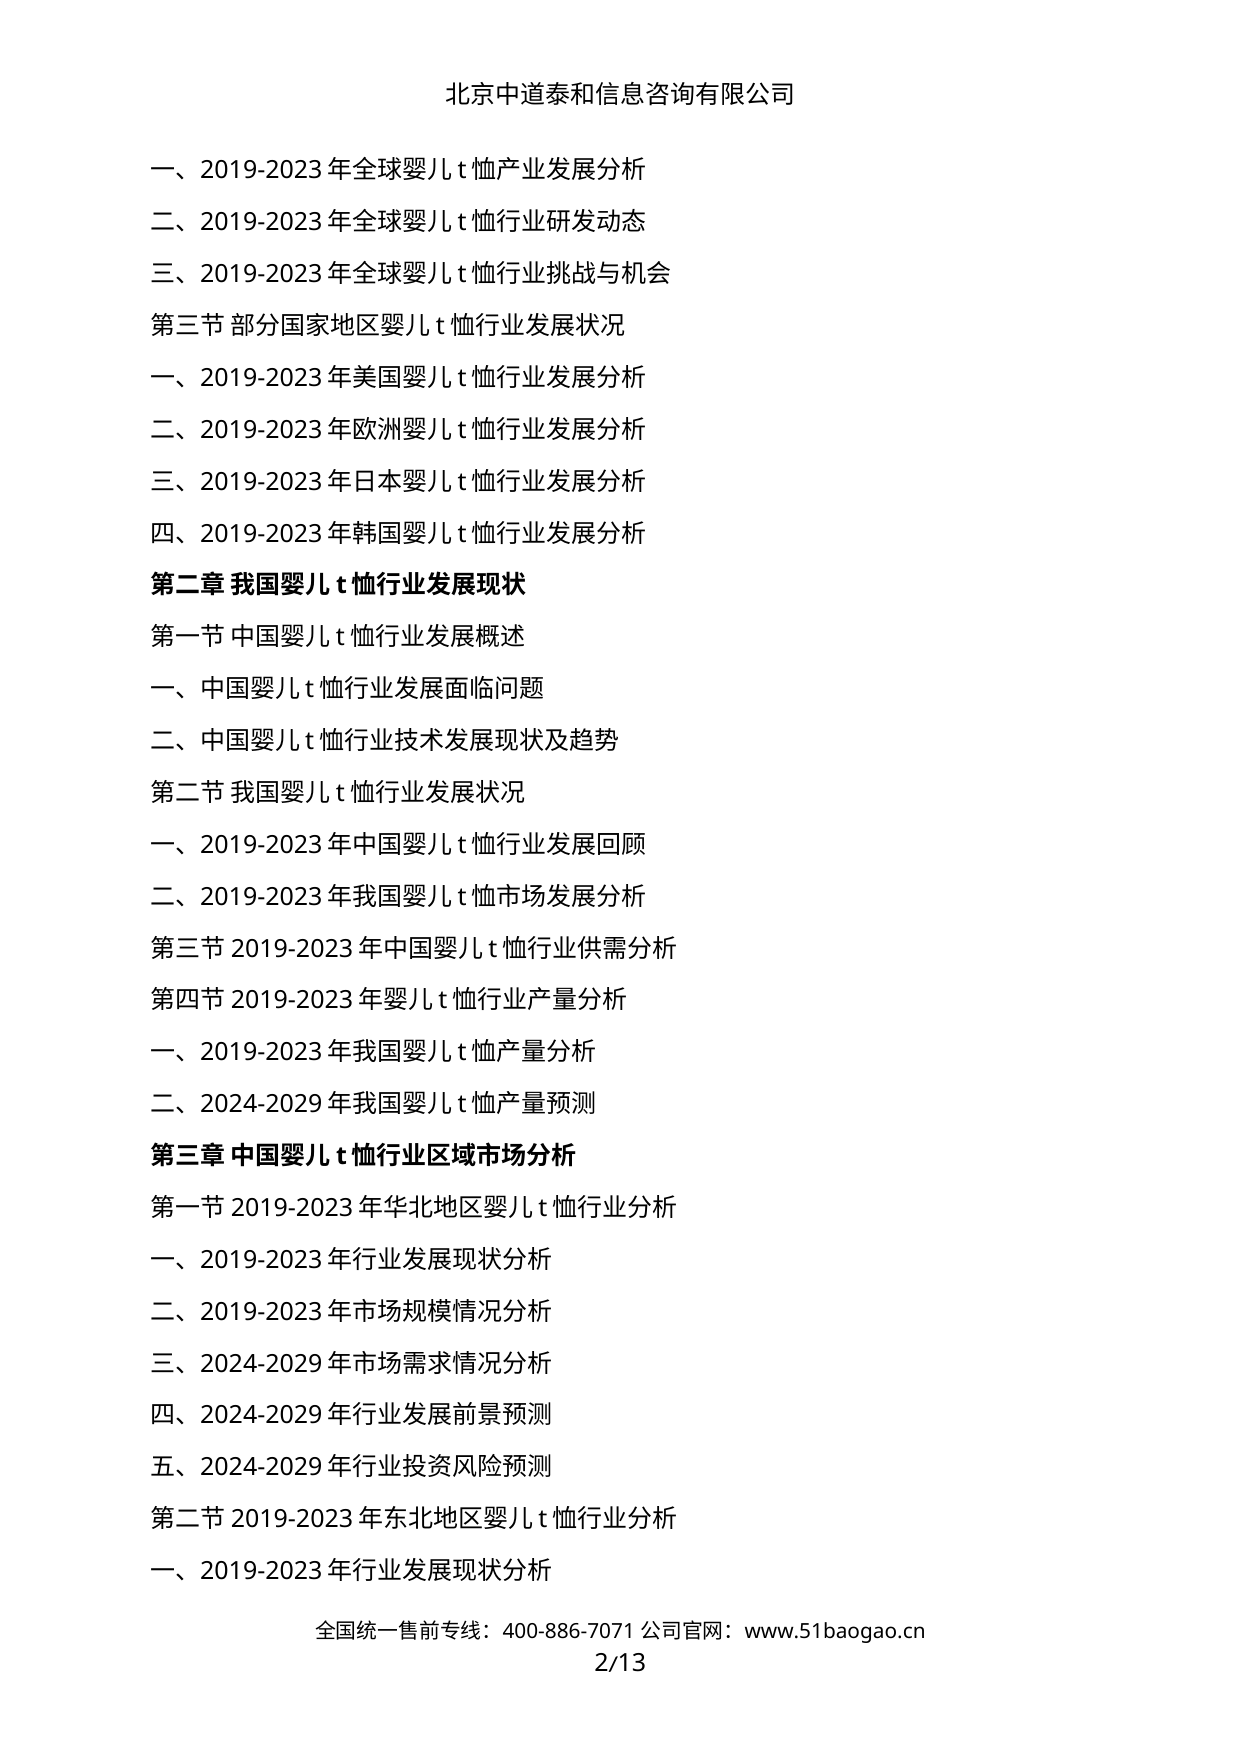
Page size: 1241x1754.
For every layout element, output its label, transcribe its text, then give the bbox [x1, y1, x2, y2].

text 一、2019-2023年我国婴儿t恤产量分析 [150, 1032, 1090, 1068]
text 第二章 我国婴儿t恤行业发展现状 [150, 565, 1090, 601]
text 二、2019-2023年全球婴儿t恤行业研发动态 [150, 202, 1090, 238]
text 一、2019-2023年全球婴儿t恤产业发展分析 [150, 150, 1090, 186]
text 三、2019-2023年日本婴儿t恤行业发展分析 [150, 461, 1090, 497]
text 第三节 2019-2023年中国婴儿t恤行业供需分析 [150, 928, 1090, 964]
text 一、2019-2023年中国婴儿t恤行业发展回顾 [150, 824, 1090, 861]
text 第一节 中国婴儿t恤行业发展概述 [150, 617, 1090, 653]
text 二、2024-2029年我国婴儿t恤产量预测 [150, 1084, 1090, 1120]
text 第二节 我国婴儿t恤行业发展状况 [150, 772, 1090, 809]
text 二、2019-2023年市场规模情况分析 [150, 1291, 1090, 1327]
text 第三节 部分国家地区婴儿t恤行业发展状况 [150, 306, 1090, 342]
text 第二节 2019-2023年东北地区婴儿t恤行业分析 [150, 1499, 1090, 1535]
text 一、2019-2023年行业发展现状分析 [150, 1239, 1090, 1276]
text 三、2024-2029年市场需求情况分析 [150, 1343, 1090, 1379]
text 第三章 中国婴儿t恤行业区域市场分析 [150, 1136, 1090, 1172]
text 一、2019-2023年美国婴儿t恤行业发展分析 [150, 357, 1090, 394]
text 二、2019-2023年我国婴儿t恤市场发展分析 [150, 876, 1090, 912]
text 一、中国婴儿t恤行业发展面临问题 [150, 669, 1090, 705]
text 四、2019-2023年韩国婴儿t恤行业发展分析 [150, 513, 1090, 549]
text 三、2019-2023年全球婴儿t恤行业挑战与机会 [150, 254, 1090, 290]
text 五、2024-2029年行业投资风险预测 [150, 1447, 1090, 1483]
text 第一节 2019-2023年华北地区婴儿t恤行业分析 [150, 1187, 1090, 1224]
text 第四节 2019-2023年婴儿t恤行业产量分析 [150, 980, 1090, 1016]
text 二、2019-2023年欧洲婴儿t恤行业发展分析 [150, 409, 1090, 446]
text 四、2024-2029年行业发展前景预测 [150, 1395, 1090, 1431]
text 二、中国婴儿t恤行业技术发展现状及趋势 [150, 721, 1090, 757]
text 一、2019-2023年行业发展现状分析 [150, 1551, 1090, 1587]
